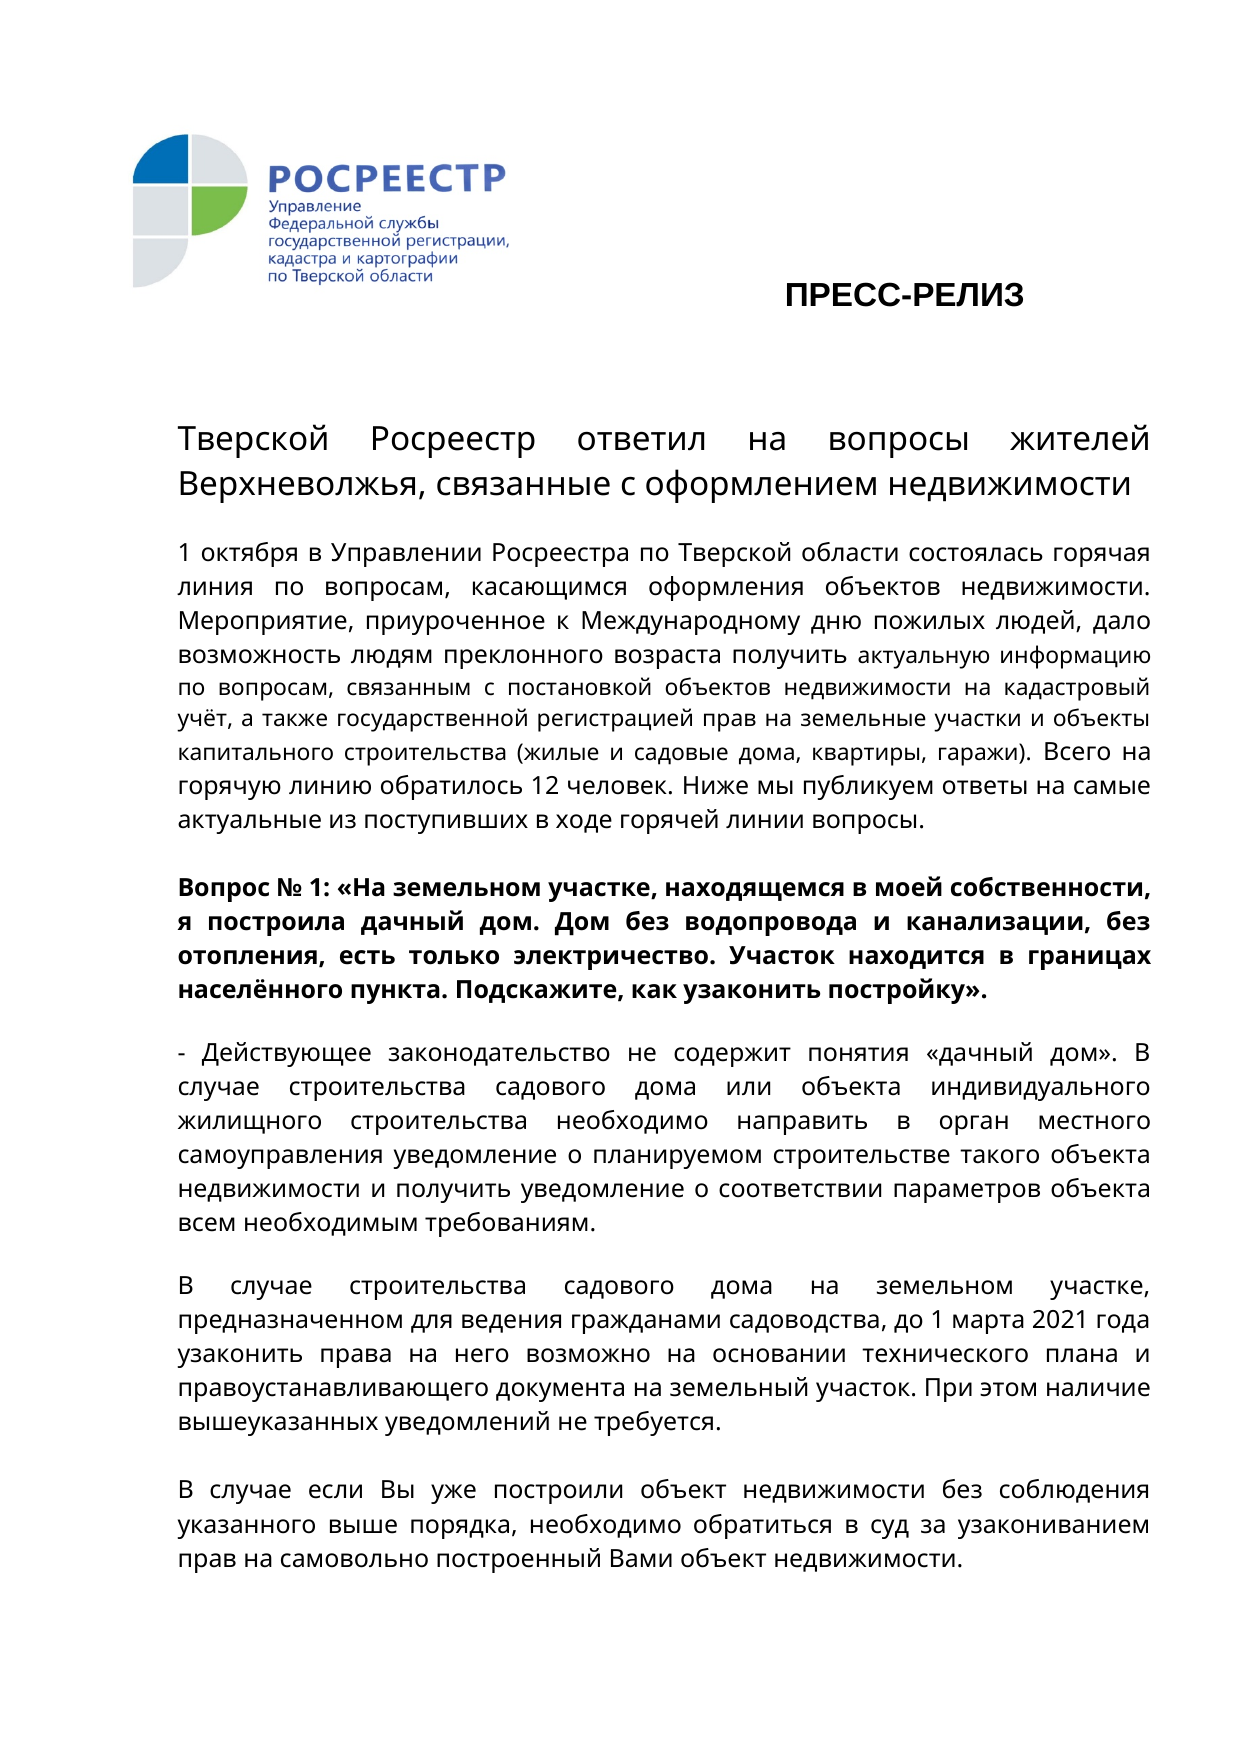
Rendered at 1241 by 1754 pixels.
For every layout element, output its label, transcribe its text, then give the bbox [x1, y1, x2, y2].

text 1 октября в Управлении Росреестра по Тверской области состоялась горячая линия по вопросам, касающимся оформления объектов недвижимости. Мероприятие, приуроченное к Международному дню пожилых людей, дало возможность людям преклонного возраста получить актуальную информацию по вопросам, связанным с постановкой объектов недвижимости на кадастровый учёт, а также государственной регистрацией прав на земельные участки и объекты капитального строительства (жилые и садовые дома, квартиры, гаражи). Всего на горячую линию обратилось 12 человек. Ниже мы публикуем ответы на самые актуальные из поступивших в ходе горячей линии вопросы. [177, 535, 1152, 836]
text В случае если Вы уже построили объект недвижимости без соблюдения указанного выше порядка, необходимо обратиться в суд за узакониванием прав на самовольно построенный Вами объект недвижимости. [177, 1472, 1152, 1574]
text Вопрос № 1: «На земельном участке, находящемся в моей собственности, я построила дачный дом. Дом без водопровода и канализации, без отопления, есть только электричество. Участок находится в границах населённого пункта. Подскажите, как узаконить постройку». [177, 870, 1152, 1006]
text - Действующее законодательство не содержит понятия «дачный дом». В случае строительства садового дома или объекта индивидуального жилищного строительства необходимо направить в орган местного самоуправления уведомление о планируемом строительстве такого объекта недвижимости и получить уведомление о соответствии параметров объекта всем необходимым требованиям. [177, 1035, 1152, 1239]
text В случае строительства садового дома на земельном участке, предназначенном для ведения гражданами садоводства, до 1 марта 2021 года узаконить права на него возможно на основании технического плана и правоустанавливающего документа на земельный участок. При этом наличие вышеуказанных уведомлений не требуется. [177, 1268, 1152, 1438]
picture [118, 118, 546, 307]
text Тверской Росреестр ответил на вопросы жителей Верхневолжья, связанные с оформлением недвижимости [177, 415, 1152, 506]
